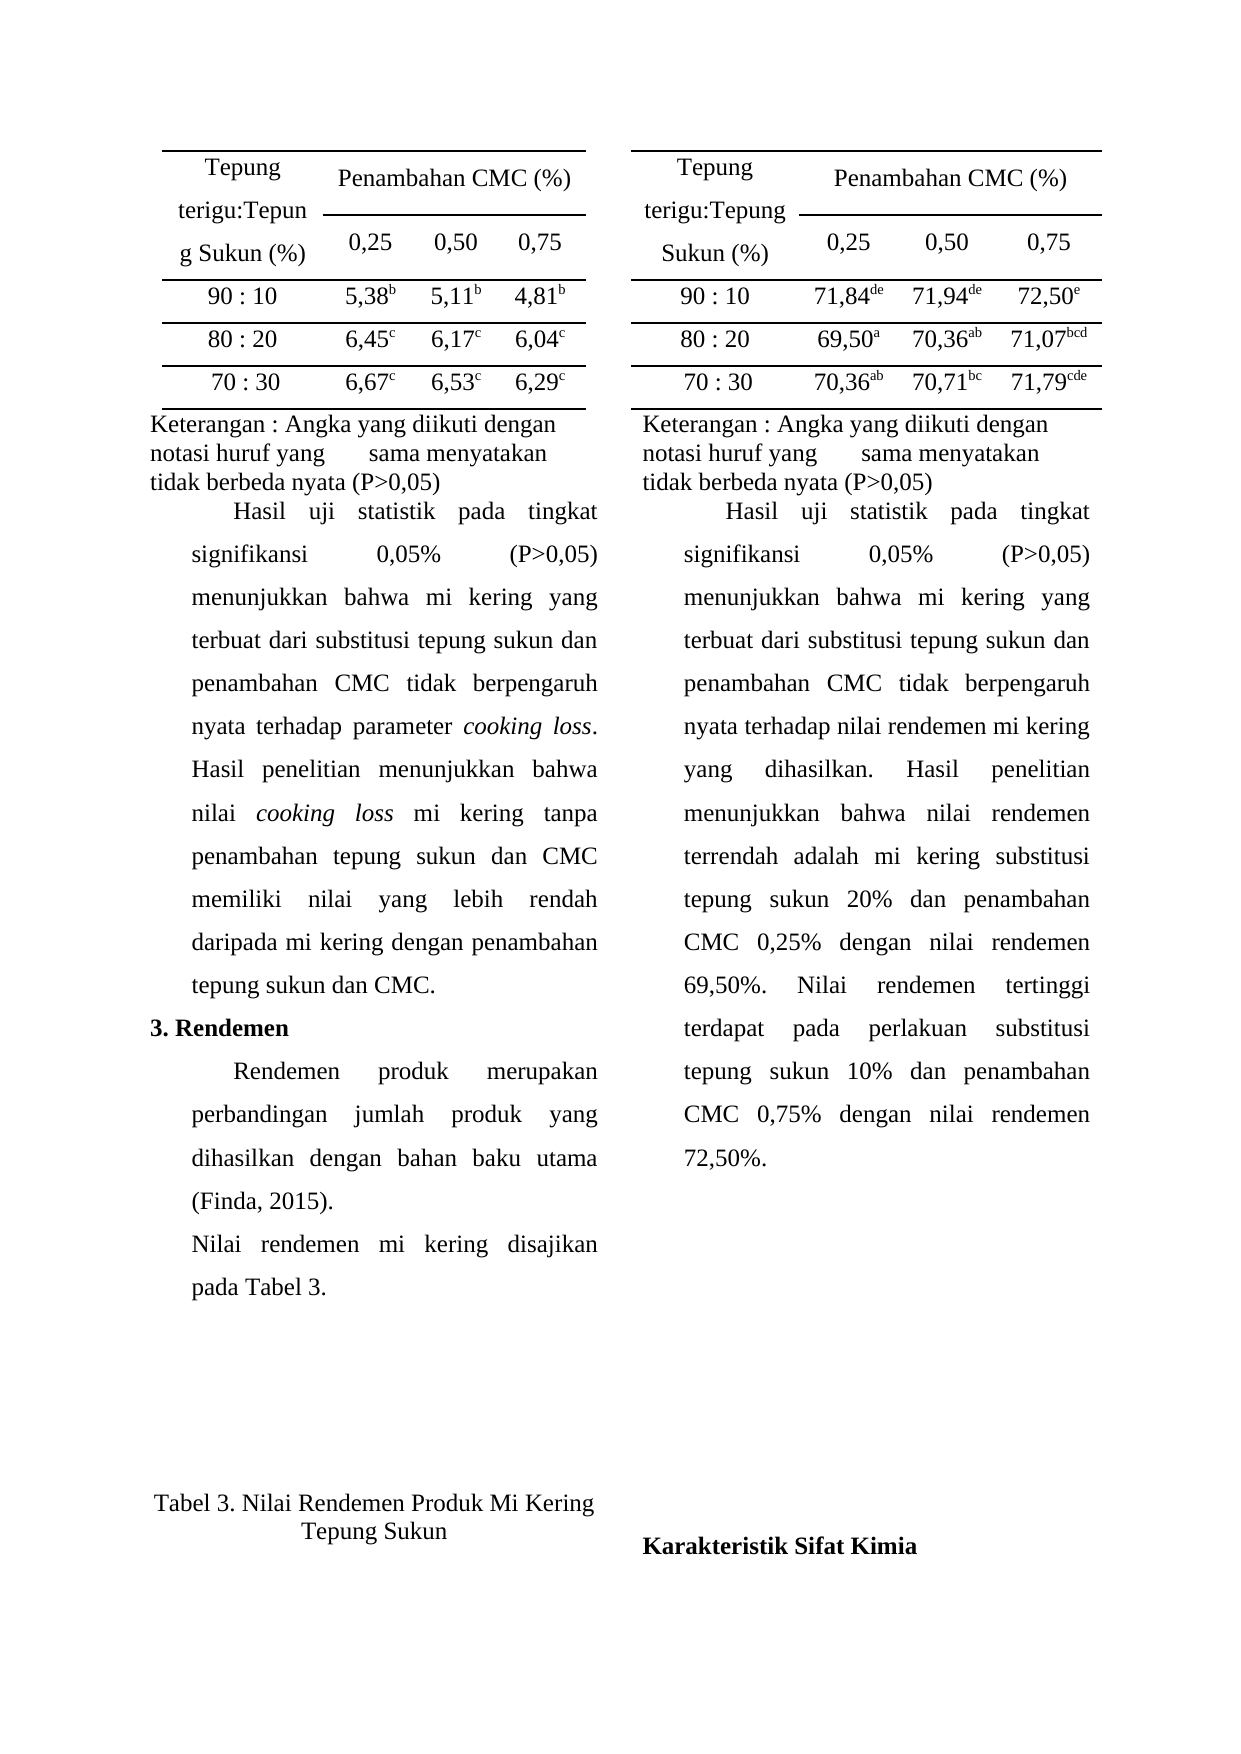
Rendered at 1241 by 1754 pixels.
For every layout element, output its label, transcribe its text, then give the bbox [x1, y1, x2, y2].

table_cell 5,38b [323, 281, 418, 322]
table_cell 6,67c [323, 367, 418, 407]
table_cell 80 : 20 [162, 324, 323, 365]
table_cell 70 : 30 [631, 367, 799, 407]
table_cell 71,94de [898, 281, 996, 322]
list Rendemen [150, 1013, 598, 1042]
table_cell 6,45c [323, 324, 418, 365]
table_cell 70,36ab [898, 324, 996, 365]
table_header Tepung terigu:Tepung Sukun (%) [162, 152, 323, 279]
table_cell 4,81b [494, 281, 586, 322]
table_cell 0,75 [996, 216, 1102, 279]
table_cell 0,50 [898, 216, 996, 279]
table_cell 5,11b [418, 281, 494, 322]
list Rendemen produk merupakan perbandingan jumlah produk yang dihasilkan dengan bahan baku utama (Finda, 2015). [191, 1056, 598, 1214]
text Tabel 3. Nilai Rendemen Produk Mi Kering Tepung Sukun [150, 1488, 598, 1545]
table_cell 90 : 10 [162, 281, 323, 322]
table_cell 71,79cde [996, 367, 1102, 407]
text Keterangan : Angka yang diikuti dengan notasi huruf yang sama menyatakan tidak berbeda nyata (P>0,05) [642, 410, 1090, 496]
table_header Penambahan CMC (%) [799, 152, 1102, 214]
table_cell 70,36ab [799, 367, 898, 407]
table_cell 90 : 10 [631, 281, 799, 322]
table_cell 69,50a [799, 324, 898, 365]
table_cell 71,84de [799, 281, 898, 322]
table_cell 70 : 30 [162, 367, 323, 407]
table_header Penambahan CMC (%) [323, 152, 586, 214]
text Keterangan : Angka yang diikuti dengan notasi huruf yang sama menyatakan tidak berbeda nyata (P>0,05) [150, 409, 598, 496]
list Hasil uji statistik pada tingkat signifikansi 0,05% (P>0,05) menunjukkan bahwa mi kering yang terbuat dari substitusi tepung sukun dan penambahan CMC tidak berpengaruh nyata terhadap nilai rendemen mi kering yang dihasilkan. Hasil penelitian menunjukkan bahwa nilai rendemen terrendah adalah mi kering substitusi tepung sukun 20% dan penambahan CMC 0,25% dengan nilai rendemen 69,50%. Nilai rendemen tertinggi terdapat pada perlakuan substitusi tepung sukun 10% dan penambahan CMC 0,75% dengan nilai rendemen 72,50%. [684, 496, 1090, 1171]
table_cell 0,50 [418, 216, 494, 279]
list Karakteristik Sifat Kimia [642, 1531, 1090, 1559]
table_cell 70,71bc [898, 367, 996, 407]
list Nilai rendemen mi kering disajikan pada Tabel 3. [191, 1229, 598, 1301]
table_header Tepung terigu:Tepung Sukun (%) [631, 152, 799, 279]
list Hasil uji statistik pada tingkat signifikansi 0,05% (P>0,05) menunjukkan bahwa mi kering yang terbuat dari substitusi tepung sukun dan penambahan CMC tidak berpengaruh nyata terhadap parameter cooking loss. Hasil penelitian menunjukkan bahwa nilai cooking loss mi kering tanpa penambahan tepung sukun dan CMC memiliki nilai yang lebih rendah daripada mi kering dengan penambahan tepung sukun dan CMC. [191, 496, 598, 999]
table_cell 0,25 [323, 216, 418, 279]
table_cell 72,50e [996, 281, 1102, 322]
table_cell 0,25 [799, 216, 898, 279]
table_cell 80 : 20 [631, 324, 799, 365]
table_cell 6,53c [418, 367, 494, 407]
table_cell 6,29c [494, 367, 586, 407]
table_cell 71,07bcd [996, 324, 1102, 365]
table_cell 6,17c [418, 324, 494, 365]
table_cell 6,04c [494, 324, 586, 365]
table_cell 0,75 [494, 216, 586, 279]
